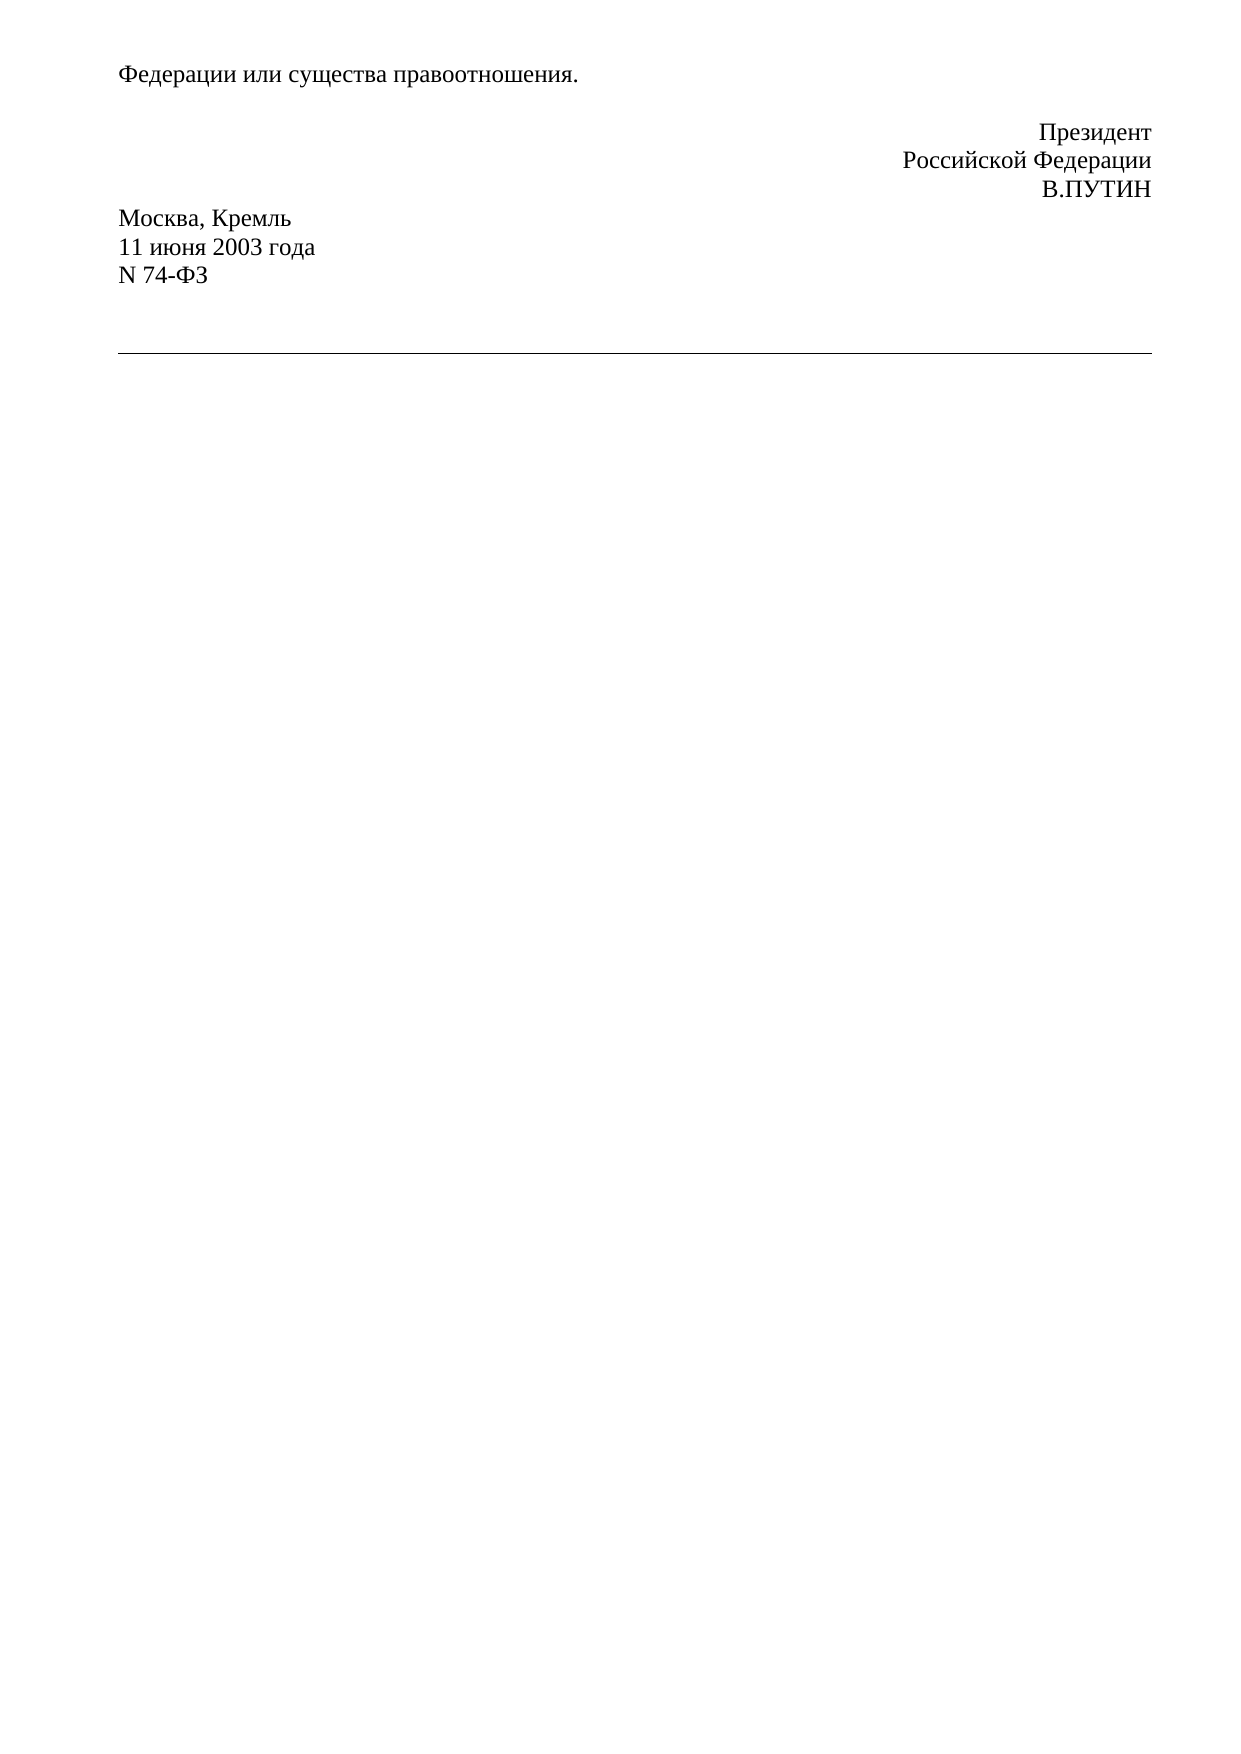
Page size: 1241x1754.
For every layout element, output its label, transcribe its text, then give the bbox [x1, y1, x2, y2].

text N 74-ФЗ [118, 260, 1152, 289]
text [118, 59, 1152, 88]
text Москва, Кремль [118, 203, 1152, 232]
text Российской Федерации [118, 145, 1152, 174]
text В.ПУТИН [118, 174, 1152, 203]
text 11 июня 2003 года [118, 232, 1152, 260]
text Президент [118, 117, 1152, 145]
